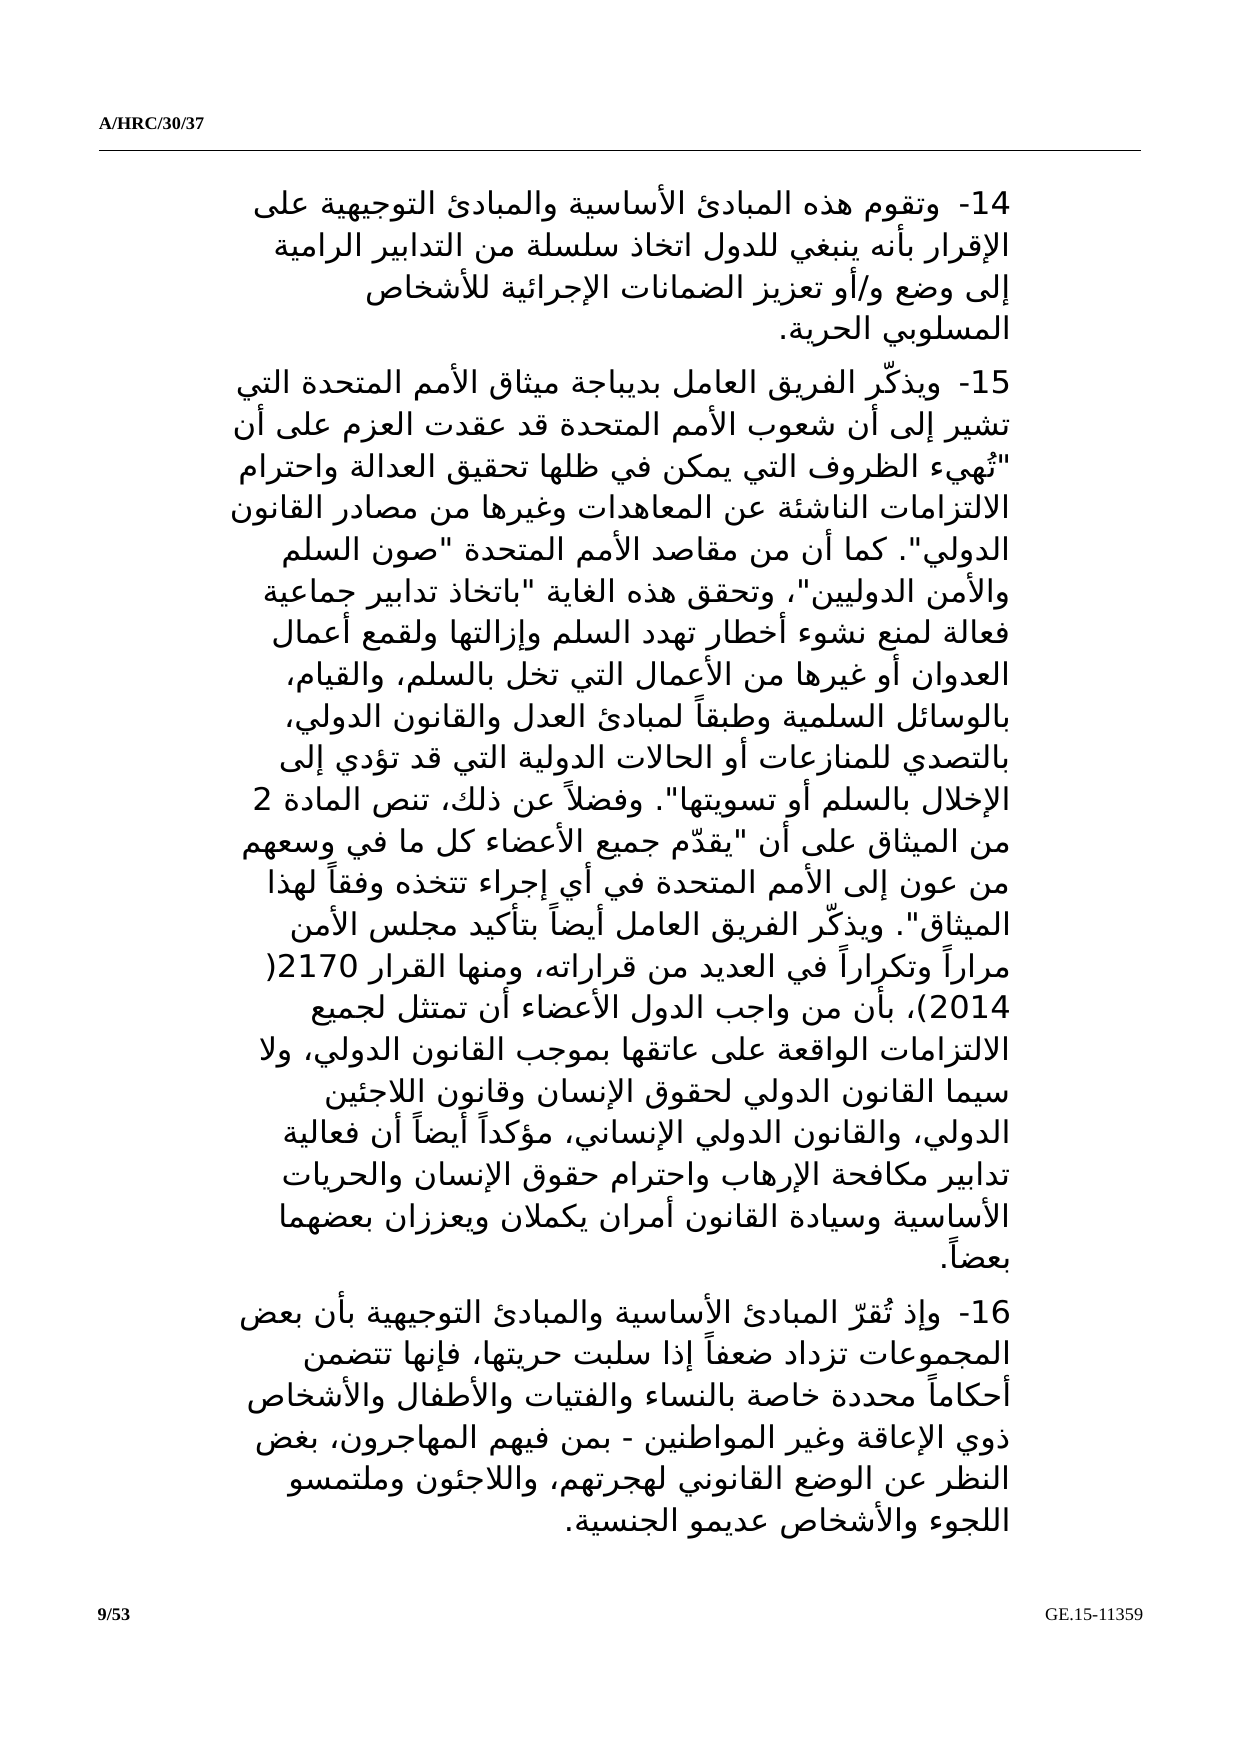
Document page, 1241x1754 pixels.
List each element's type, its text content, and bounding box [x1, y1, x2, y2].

text 14- وتقوم هذه المبادئ الأساسية والمبادئ التوجيهية على الإقرار بأنه ينبغي للدول اتخاذ سلسلة من التدابير الرامية إلى وضع و/أو تعزيز الضمانات الإجرائية للأشخاص المسلوبي الحرية. [229, 181, 1011, 348]
text 16- وإذ تُقرّ المبادئ الأساسية والمبادئ التوجيهية بأن بعض المجموعات تزداد ضعفاً إذا سلبت حريتها، فإنها تتضمن أحكاماً محددة خاصة بالنساء والفتيات والأطفال والأشخاص ذوي الإعاقة وغير المواطنين - بمن فيهم المهاجرون، بغض النظر عن الوضع القانوني لهجرتهم، واللاجئون وملتمسو اللجوء والأشخاص عديمو الجنسية. [229, 1290, 1011, 1540]
text 15- ويذكّر الفريق العامل بديباجة ميثاق الأمم المتحدة التي تشير إلى أن شعوب الأمم المتحدة قد عقدت العزم على أن "تُهيء الظروف التي يمكن في ظلها تحقيق العدالة واحترام الالتزامات الناشئة عن المعاهدات وغيرها من مصادر القانون الدولي". كما أن من مقاصد الأمم المتحدة "صون السلم والأمن الدوليين"، وتحقق هذه الغاية "باتخاذ تدابير جماعية فعالة لمنع نشوء أخطار تهدد السلم وإزالتها ولقمع أعمال العدوان أو غيرها من الأعمال التي تخل بالسلم، والقيام، بالوسائل السلمية وطبقاً لمبادئ العدل والقانون الدولي، بالتصدي للمنازعات أو الحالات الدولية التي قد تؤدي إلى الإخلال بالسلم أو تسويتها". وفضلاً عن ذلك، تنص المادة 2 من الميثاق على أن "يقدّم جميع الأعضاء كل ما في وسعهم من عون إلى الأمم المتحدة في أي إجراء تتخذه وفقاً لهذا الميثاق". ويذكّر الفريق العامل أيضاً بتأكيد مجلس الأمن مراراً وتكراراً في العديد من قراراته، ومنها القرار 2170(2014)، بأن من واجب الدول الأعضاء أن تمتثل لجميع الالتزامات الواقعة على عاتقها بموجب القانون الدولي، ولا سيما القانون الدولي لحقوق الإنسان وقانون اللاجئين الدولي، والقانون الدولي الإنساني، مؤكداً أيضاً أن فعالية تدابير مكافحة الإرهاب واحترام حقوق الإنسان والحريات الأساسية وسيادة القانون أمران يكملان ويعززان بعضهما بعضاً. [229, 361, 1011, 1277]
